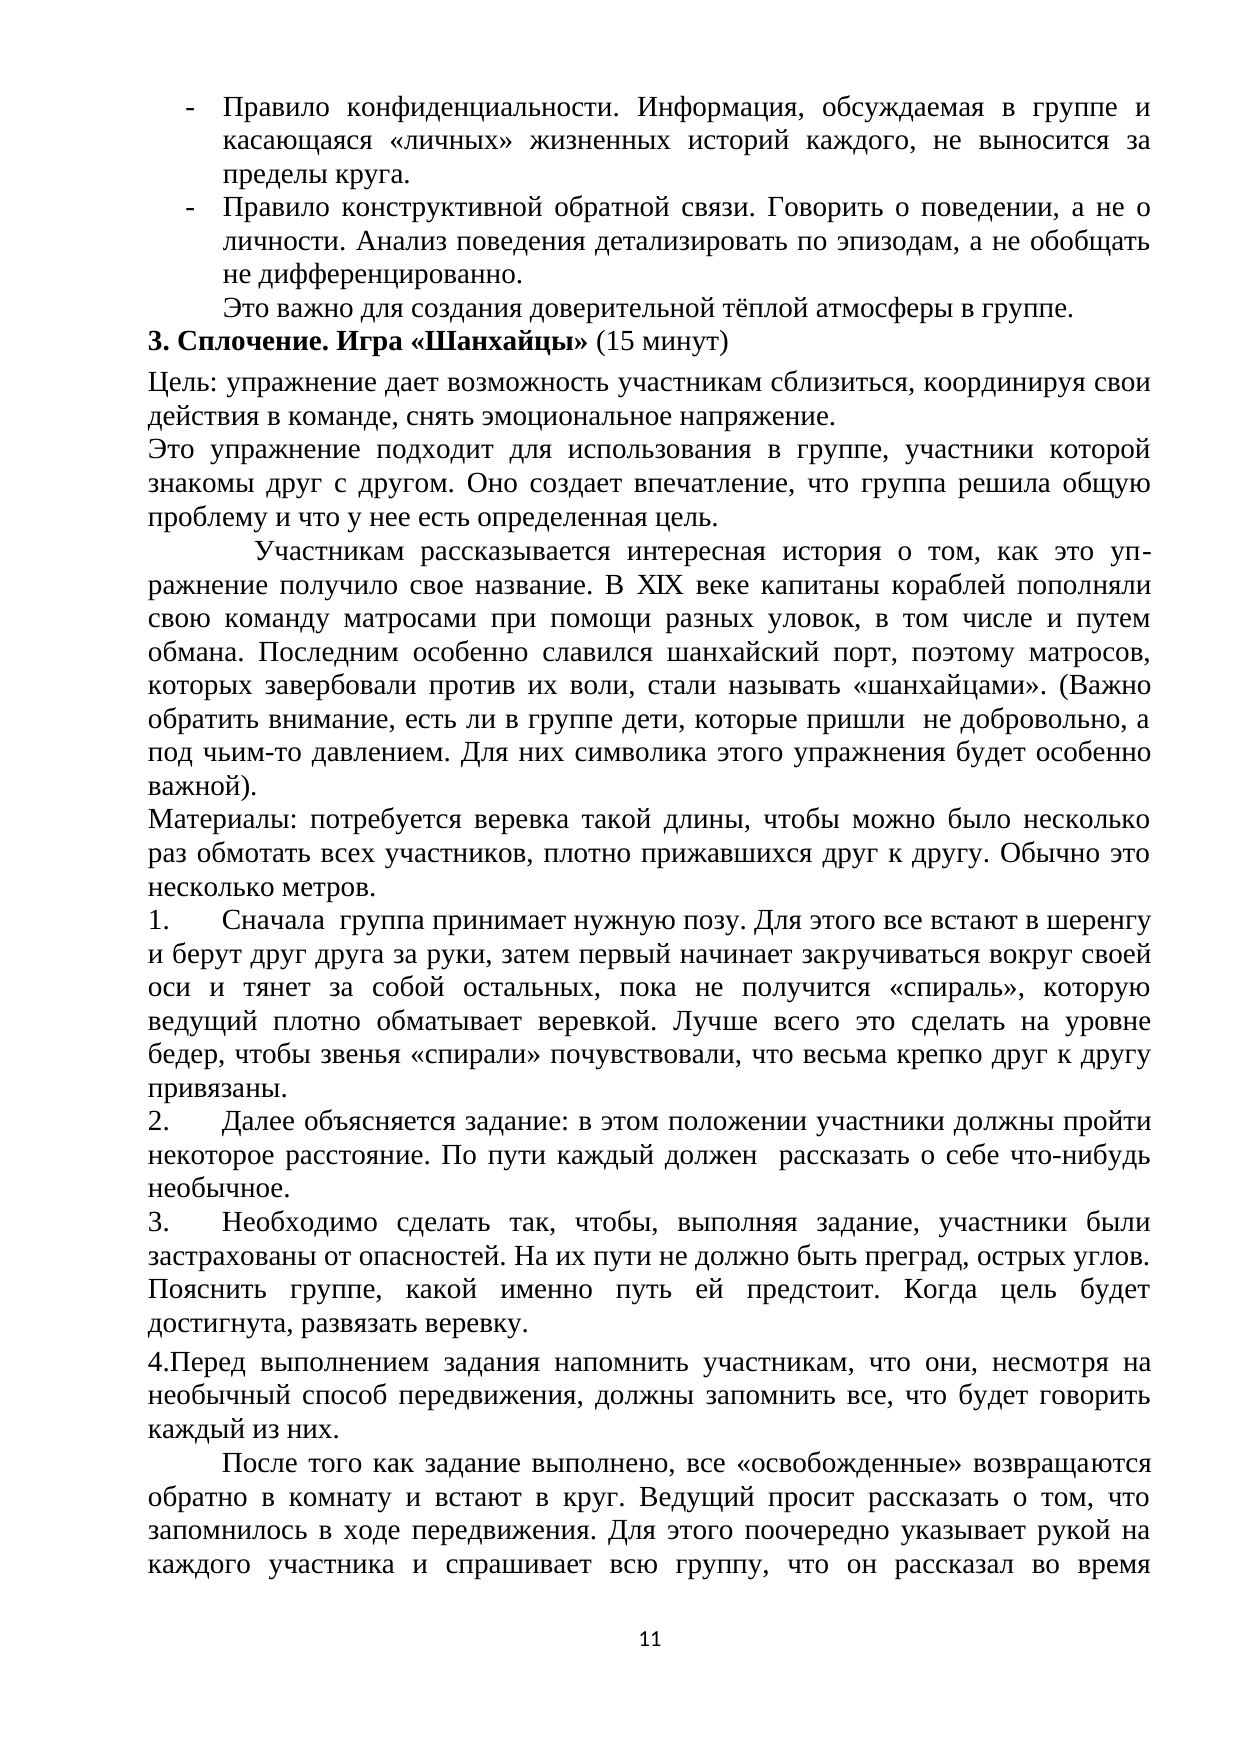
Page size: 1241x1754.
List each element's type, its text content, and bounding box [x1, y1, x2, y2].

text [148, 1445, 1152, 1579]
list Далее объясняется задание: в этом положении участники должны пройти некоторое расстояние. По пути каждый должен рассказать о себе что-нибудь необычное. [148, 1103, 1152, 1204]
text Это упражнение подходит для использования в группе, участники которой знакомы друг с другом. Оно создает впечатление, что группа решила общую проблему и что у нее есть определенная цель. [148, 432, 1152, 532]
text 4.Перед выполнением задания напомнить участникам, что они, несмотря на необычный способ передвижения, должны запомнить все, что будет говорить каждый из них. [148, 1344, 1152, 1444]
list Правило конфиденциальности. Информация, обсуждаемая в группе и касающаяся «личных» жизненных историй каждого, не выносится за пределы круга. [185, 89, 1152, 189]
text Материалы: потребуется веревка такой длины, чтобы можно было несколько раз обмотать всех участников, плотно прижавшихся друг к другу. Обычно это несколько метров. [148, 802, 1152, 902]
list Правило конструктивной обратной связи. Говорить о поведении, а не о личности. Анализ поведения детализировать по эпизодам, а не обобщать не дифференцированно. [185, 189, 1152, 290]
text Участникам рассказывается интересная история о том, как это упражнение получило свое название. В XIX веке капитаны кораблей пополняли свою команду матросами при помощи разных уловок, в том числе и путем обмана. Последним особенно славился шанхайский порт, поэтому матросов, которых завербовали против их воли, стали называть «шанхайцами». (Важно обратить внимание, есть ли в группе дети, которые пришли не добровольно, а под чьим-то давлением. Для них символика этого упражнения будет особенно важной). [148, 533, 1152, 802]
text Это важно для создания доверительной тёплой атмосферы в группе. [223, 290, 1152, 323]
text Цель: упражнение дает возможность участникам сблизиться, координируя свои действия в команде, снять эмоциональное напряжение. [148, 364, 1152, 432]
text 3. Сплочение. Игра «Шанхайцы» (15 минут) [148, 323, 1152, 357]
list Необходимо сделать так, чтобы, выполняя задание, участники были застрахованы от опасностей. На их пути не должно быть преград, острых углов. Пояснить группе, какой именно путь ей предстоит. Когда цель будет достигнута, развязать веревку. [148, 1204, 1152, 1338]
list Сначала группа принимает нужную позу. Для этого все встают в шеренгу и берут друг друга за руки, затем первый начинает закручиваться вокруг своей оси и тянет за собой остальных, пока не получится «спираль», которую ведущий плотно обматывает веревкой. Лучше всего это сделать на уровне бедер, чтобы звенья «спирали» почувствовали, что весьма крепко друг к другу привязаны. [148, 902, 1152, 1103]
